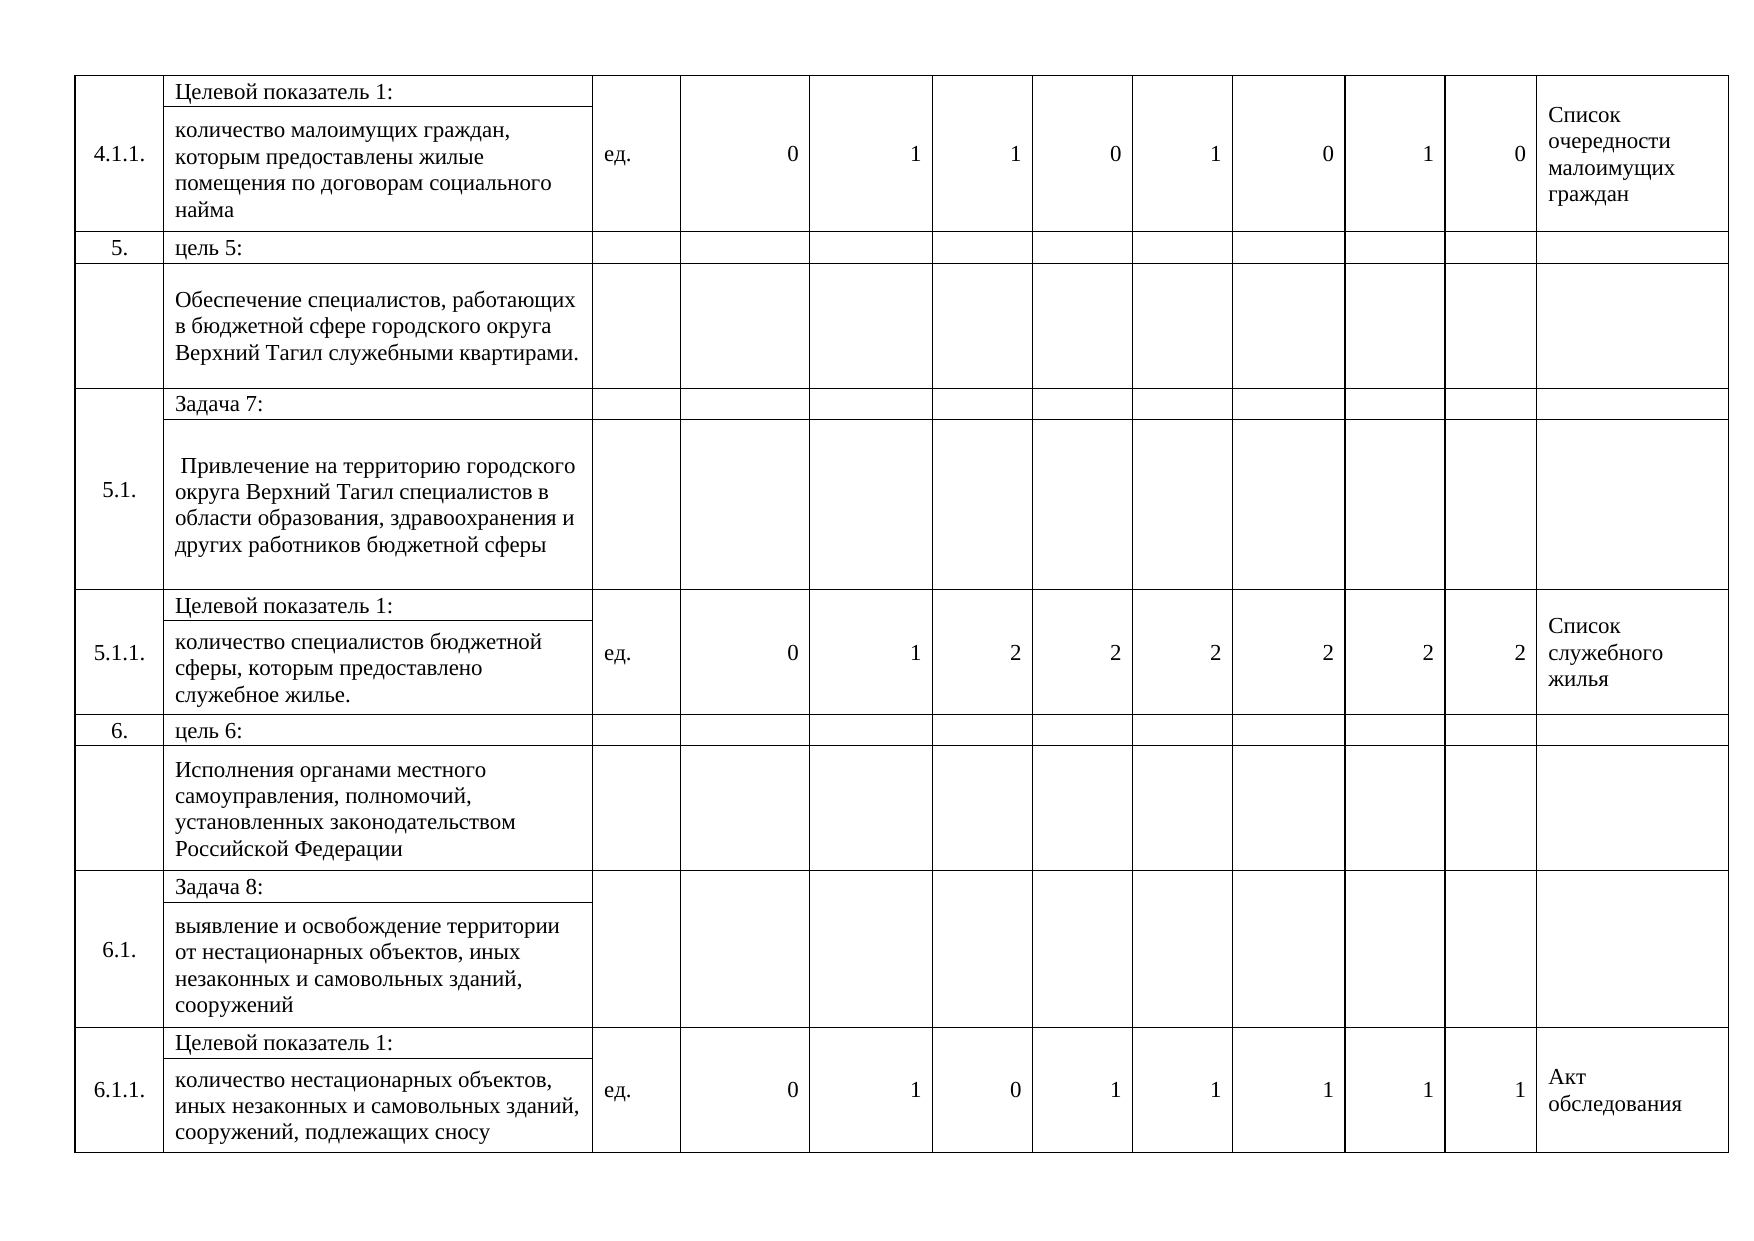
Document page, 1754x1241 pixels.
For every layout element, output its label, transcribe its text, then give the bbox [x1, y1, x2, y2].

table_cell [593, 389, 680, 419]
table_cell количество малоимущих граждан, которым предоставлены жилые помещения по договорам социального найма [164, 107, 592, 231]
table_cell [810, 232, 932, 262]
table_cell [681, 715, 809, 745]
table_cell [1537, 746, 1728, 870]
table_cell 1 [1133, 76, 1232, 231]
table_cell 1 [1033, 1028, 1132, 1152]
table_cell [1133, 420, 1232, 589]
table_cell [593, 420, 680, 589]
table_cell [1033, 232, 1132, 262]
table_cell [681, 389, 809, 419]
table_cell [1446, 420, 1536, 589]
table_cell 0 [1033, 76, 1132, 231]
table_cell 0 [933, 1028, 1032, 1152]
table_cell [1537, 871, 1728, 1027]
table_cell [1537, 264, 1728, 387]
table_cell Список служебного жилья [1537, 590, 1728, 714]
table_cell [1033, 264, 1132, 387]
table_cell [1346, 389, 1444, 419]
table_cell 2 [933, 590, 1032, 714]
table_cell [933, 389, 1032, 419]
table_cell 1 [810, 76, 932, 231]
table_cell 1 [1446, 1028, 1536, 1152]
table_cell [1233, 420, 1344, 589]
table_cell [1033, 715, 1132, 745]
table_cell 6.1.1. [76, 1028, 163, 1152]
table_cell выявление и освобождение территории от нестационарных объектов, иных незаконных и самовольных зданий, сооружений [164, 903, 592, 1027]
table_cell 2 [1233, 590, 1344, 714]
table_cell 5.1. [76, 389, 163, 589]
table_cell [933, 420, 1032, 589]
table_cell [1133, 746, 1232, 870]
table_cell [1033, 871, 1132, 1027]
table_cell [1446, 746, 1536, 870]
table_cell цель 6: [164, 715, 592, 745]
table_cell [810, 746, 932, 870]
table_cell 2 [1133, 590, 1232, 714]
table_cell [1446, 232, 1536, 262]
table_cell ед. [593, 76, 680, 231]
table_cell [1537, 232, 1728, 262]
table_cell [1133, 264, 1232, 387]
table_cell [1537, 715, 1728, 745]
table_cell ед. [593, 1028, 680, 1152]
table_cell 0 [681, 590, 809, 714]
table_cell [1133, 232, 1232, 262]
table_cell [1033, 420, 1132, 589]
table_cell 0 [681, 1028, 809, 1152]
table_cell [1346, 715, 1444, 745]
table_cell [810, 264, 932, 387]
table_cell Исполнения органами местного самоуправления, полномочий, установленных законодательством Российской Федерации [164, 746, 592, 870]
table_cell Привлечение на территорию городского округа Верхний Тагил специалистов в области образования, здравоохранения и других работников бюджетной сферы [164, 420, 592, 589]
table_cell количество нестационарных объектов, иных незаконных и самовольных зданий, сооружений, подлежащих сносу [164, 1059, 592, 1152]
table_cell [933, 264, 1032, 387]
table_cell [1233, 264, 1344, 387]
table_cell [933, 871, 1032, 1027]
table_cell 1 [810, 1028, 932, 1152]
table_cell [933, 232, 1032, 262]
table_cell 1 [810, 590, 932, 714]
table_cell Задача 7: [164, 389, 592, 419]
table_cell Акт обследования [1537, 1028, 1728, 1152]
table_cell Целевой показатель 1: [164, 76, 592, 106]
table_cell [1233, 871, 1344, 1027]
table_cell 6.1. [76, 871, 163, 1027]
table_cell [1346, 264, 1444, 387]
table_cell 1 [1233, 1028, 1344, 1152]
table_cell Целевой показатель 1: [164, 590, 592, 620]
table_cell [933, 715, 1032, 745]
table_cell 2 [1346, 590, 1444, 714]
table_cell [1346, 746, 1444, 870]
table_cell [1233, 232, 1344, 262]
table_cell [810, 871, 932, 1027]
table_cell [593, 264, 680, 387]
table_cell 2 [1446, 590, 1536, 714]
table_cell [76, 264, 163, 387]
table_cell [1346, 232, 1444, 262]
table_cell [1446, 871, 1536, 1027]
table_cell [593, 871, 680, 1027]
table_cell [810, 389, 932, 419]
table_cell Целевой показатель 1: [164, 1028, 592, 1058]
table_cell [1346, 871, 1444, 1027]
table_cell [1233, 389, 1344, 419]
table_cell Задача 8: [164, 871, 592, 902]
table_cell [681, 871, 809, 1027]
table_cell 0 [681, 76, 809, 231]
table_cell [1346, 420, 1444, 589]
table_cell 5. [76, 232, 163, 262]
table_cell [1537, 420, 1728, 589]
table_cell 4.1.1. [76, 76, 163, 231]
table_cell [1133, 389, 1232, 419]
table_cell 6. [76, 715, 163, 745]
table_cell 2 [1033, 590, 1132, 714]
table_cell [933, 746, 1032, 870]
table_cell [1133, 871, 1232, 1027]
table_cell [1033, 746, 1132, 870]
table_cell [1233, 746, 1344, 870]
table_cell [1233, 715, 1344, 745]
table_cell [593, 715, 680, 745]
table_cell ед. [593, 590, 680, 714]
table_cell количество специалистов бюджетной сферы, которым предоставлено служебное жилье. [164, 621, 592, 714]
table_cell [1133, 715, 1232, 745]
table_cell [810, 715, 932, 745]
table_cell Обеспечение специалистов, работающих в бюджетной сфере городского округа Верхний Тагил служебными квартирами. [164, 264, 592, 387]
table_cell 0 [1446, 76, 1536, 231]
table_cell [1446, 389, 1536, 419]
table_cell [1033, 389, 1132, 419]
table_cell [1446, 264, 1536, 387]
table_cell [593, 746, 680, 870]
table_cell [1446, 715, 1536, 745]
table_cell 1 [1346, 1028, 1444, 1152]
table_cell 1 [1346, 76, 1444, 231]
table_cell 1 [1133, 1028, 1232, 1152]
table_cell [681, 746, 809, 870]
table_cell 5.1.1. [76, 590, 163, 714]
table_cell цель 5: [164, 232, 592, 262]
table_cell Список очередности малоимущих граждан [1537, 76, 1728, 231]
table_cell [76, 746, 163, 870]
table_cell 1 [933, 76, 1032, 231]
table_cell [810, 420, 932, 589]
table_cell [1537, 389, 1728, 419]
table_cell [593, 232, 680, 262]
table_cell 0 [1233, 76, 1344, 231]
table_cell [681, 264, 809, 387]
table_cell [681, 420, 809, 589]
table_cell [681, 232, 809, 262]
